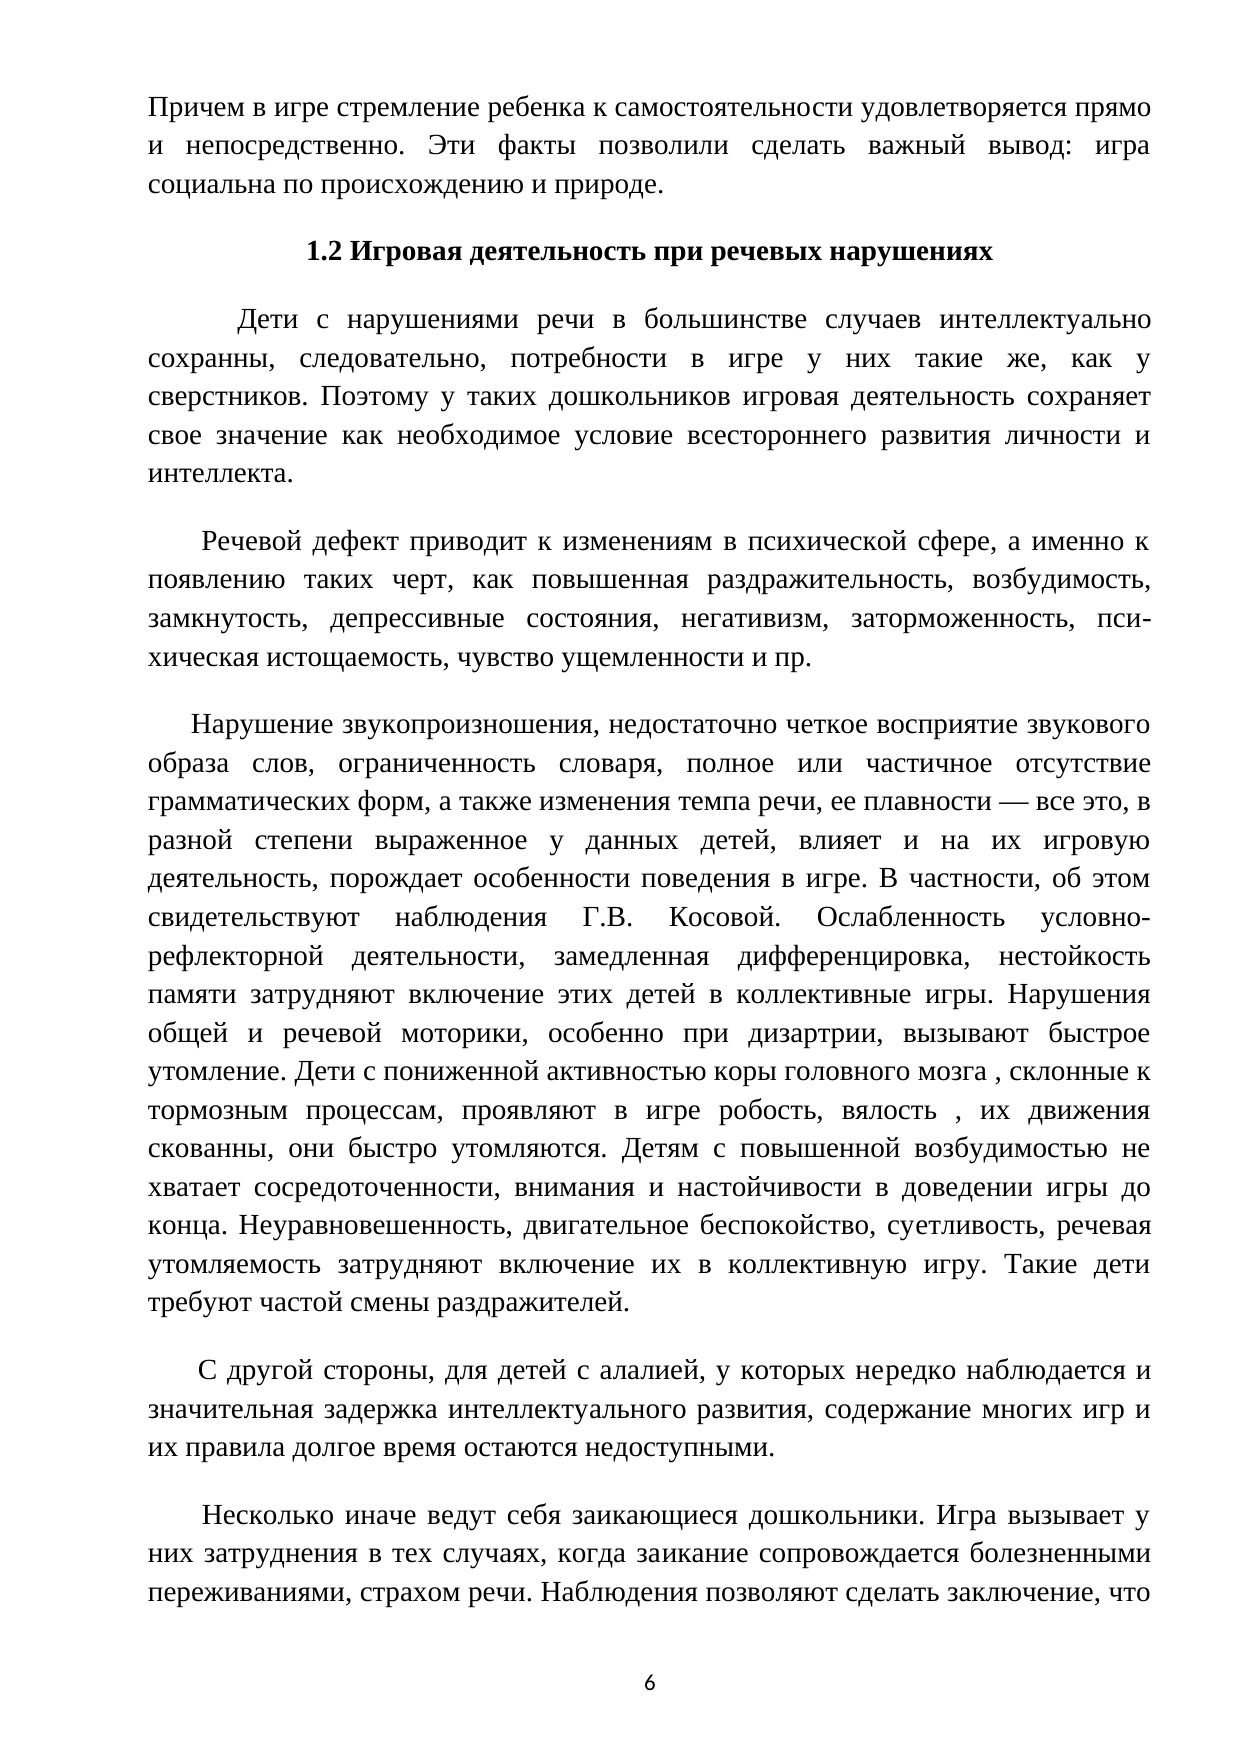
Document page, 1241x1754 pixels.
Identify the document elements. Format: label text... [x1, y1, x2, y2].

text С другой стороны, для детей с алалией, у которых нередко наблюдается и значительная задержка интеллектуального развития, содержание многих игр и их правила долгое время остаются недоступными. [148, 1352, 1152, 1463]
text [148, 1497, 1152, 1608]
text Дети с нарушениями речи в большинстве случаев интеллектуально сохранны, следовательно, потребности в игре у них такие же, как у сверстников. Поэтому у таких дошкольников игровая деятельность сохраняет свое значение как необходимое условие всестороннего развития личности и интеллекта. [148, 301, 1152, 489]
text Причем в игре стремление ребенка к самостоятельности удовлетворяется прямо и непосредственно. Эти факты позволили сделать важный вывод: игра социальна по происхождению и природе. [148, 89, 1152, 199]
text Нарушение звукопроизношения, недостаточно четкое восприятие звукового образа слов, ограниченность словаря, полное или частичное отсутствие грамматических форм, а также изменения темпа речи, ее плавности — все это, в разной степени выраженное у данных детей, влияет и на их игровую деятельность, порождает особенности поведения в игре. В частности, об этом свидетельствуют наблюдения Г.В. Косовой. Ослабленность условно-рефлекторной деятельности, замедленная дифференцировка, нестойкость памяти затрудняют включение этих детей в коллективные игры. Нарушения общей и речевой моторики, особенно при дизартрии, вызывают быстрое утомление. Дети с пониженной активностью коры головного мозга , склонные к тормозным процессам, проявляют в игре робость, вялость , их движения скованны, они быстро утомляются. Детям с повышенной возбудимостью не хватает сосредоточенности, внимания и настойчивости в доведении игры до конца. Неуравновешенность, двигательное беспокойство, суетливость, речевая утомляемость затрудняют включение их в коллективную игру. Такие дети требуют частой смены раздражителей. [148, 706, 1152, 1318]
text Речевой дефект приводит к изменениям в психической сфере, а именно к появлению таких черт, как повышенная раздражительность, возбудимость, замкнутость, депрессивные состояния, негативизм, заторможенность, психическая истощаемость, чувство ущемленности и пр. [148, 523, 1152, 672]
text 1.2 Игровая деятельность при речевых нарушениях [148, 233, 1152, 267]
